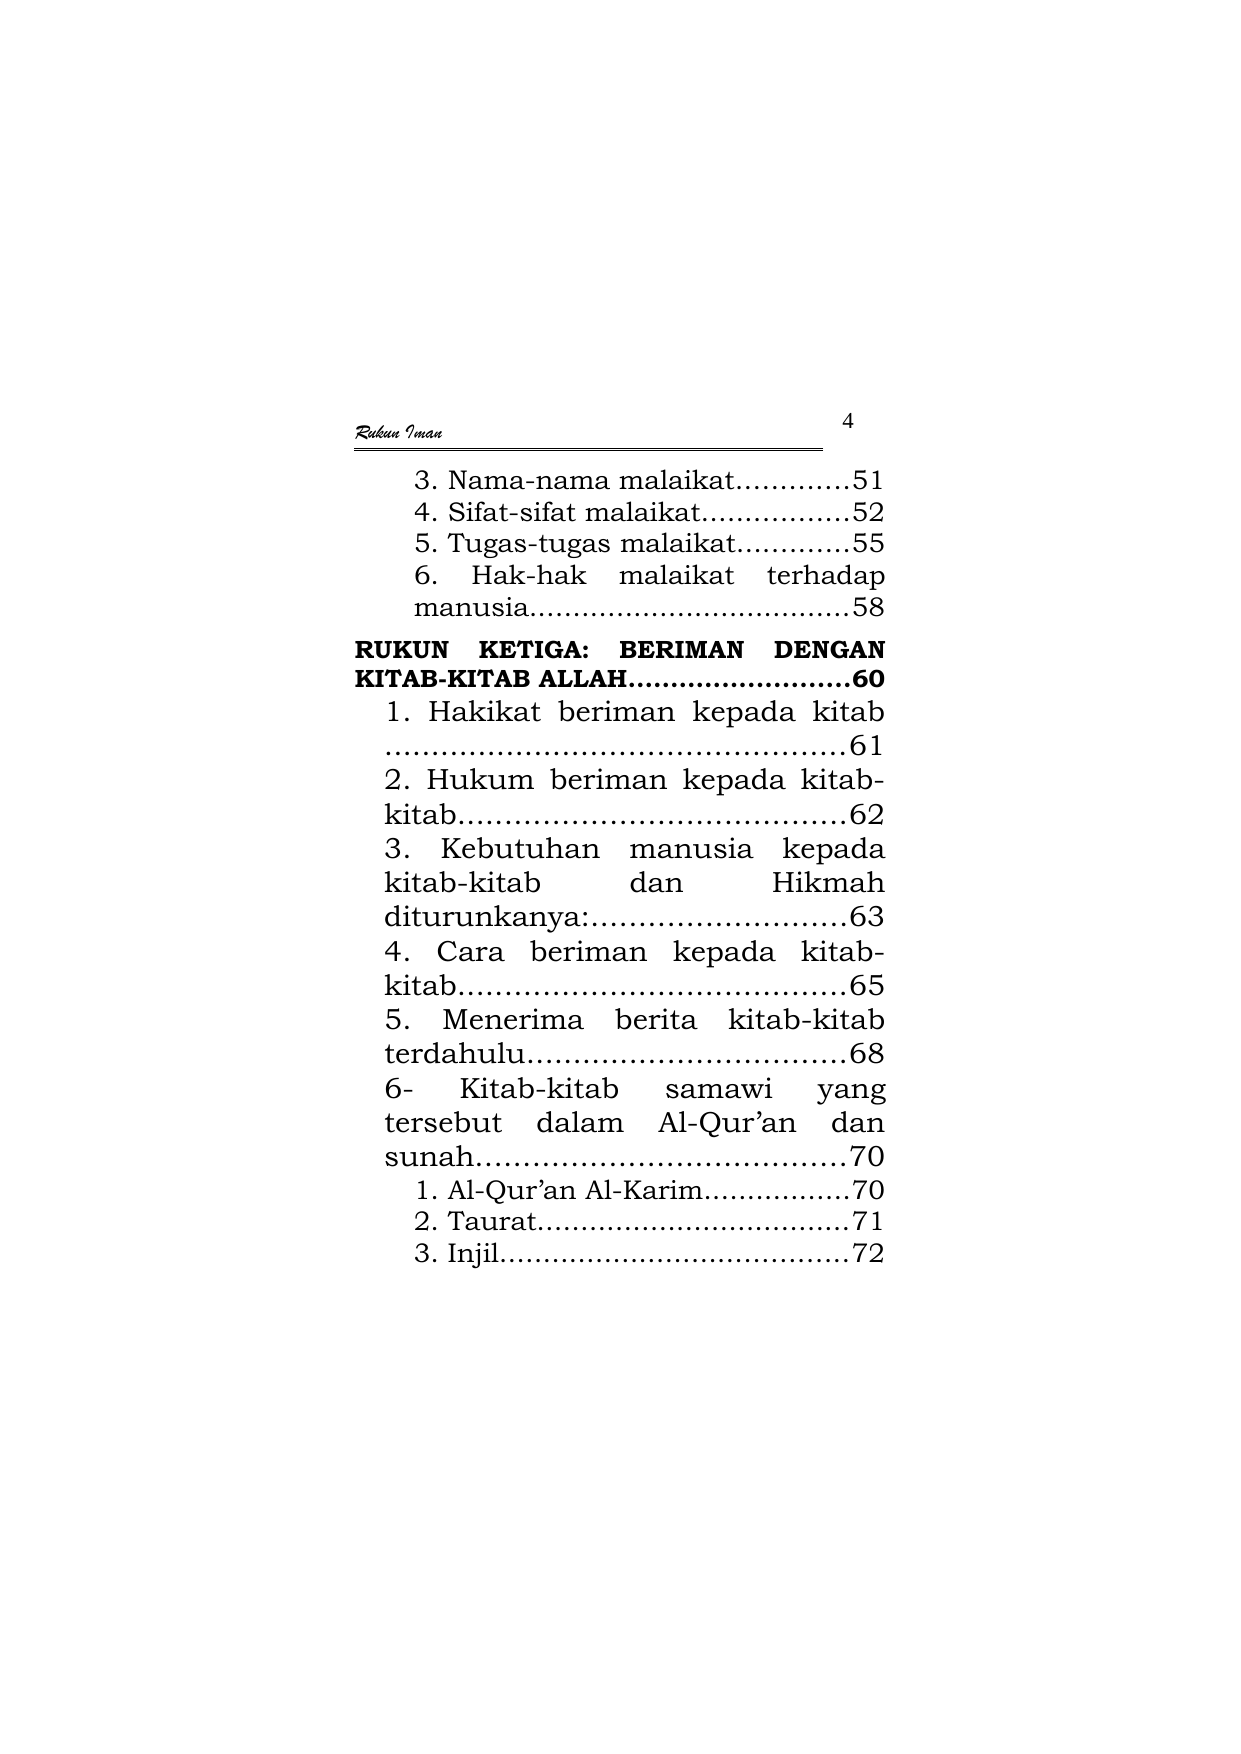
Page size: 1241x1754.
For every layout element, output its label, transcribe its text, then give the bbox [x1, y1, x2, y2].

text 5. Tugas-tugas malaikat 55 [413, 527, 886, 559]
text 2. Hukum beriman kepada kitab-kitab 62 [384, 762, 886, 831]
text 3. Injil 72 [413, 1237, 886, 1269]
text 4. Cara beriman kepada kitab-kitab 65 [384, 934, 886, 1002]
text 2. Taurat 71 [413, 1205, 886, 1237]
text 4. Sifat-sifat malaikat 52 [413, 495, 886, 527]
text 6- Kitab-kitab samawi yang tersebut dalam Al-Qur’an dan sunah 70 [384, 1071, 886, 1173]
text 3. Kebutuhan manusia kepada kitab-kitab dan Hikmah diturunkanya: 63 [384, 831, 886, 934]
text 1. Hakikat beriman kepada kitab 61 [384, 694, 886, 762]
text 3. Nama-nama malaikat 51 [413, 464, 886, 495]
text 5. Menerima berita kitab-kitab terdahulu 68 [384, 1002, 886, 1071]
text 1. Al-Qur’an Al-Karim 70 [413, 1173, 886, 1205]
text RUKUN KETIGA: BERIMAN DENGAN KITAB-KITAB ALLAH 60 [354, 635, 886, 694]
text 6. Hak-hak malaikat terhadap manusia 58 [413, 559, 886, 622]
